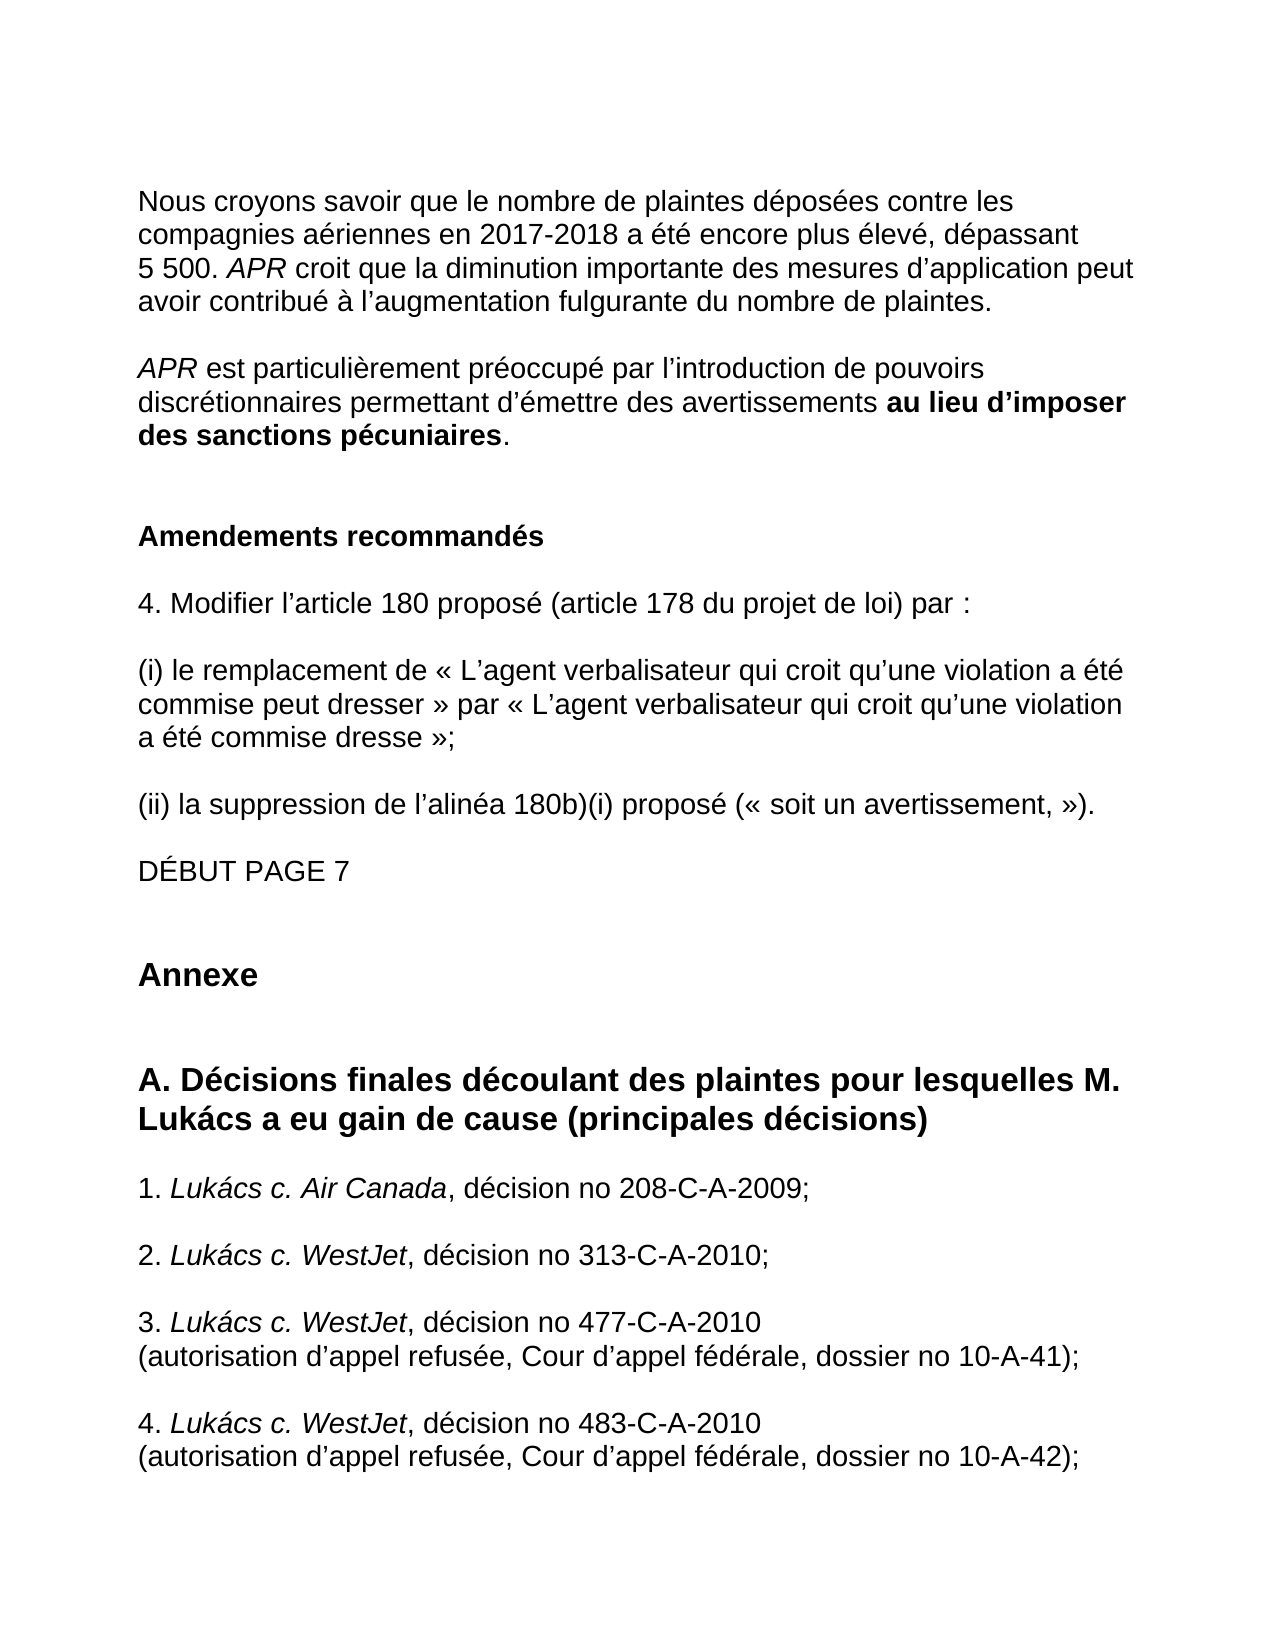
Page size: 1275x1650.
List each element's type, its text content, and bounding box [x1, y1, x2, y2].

text 2. Lukács c. WestJet, décision no 313-C-A-2010; [138, 1238, 1137, 1272]
text (i) le remplacement de « L’agent verbalisateur qui croit qu’une violation a été commise peut dresser » par « L’agent verbalisateur qui croit qu’une violation a été commise dresse »; [138, 653, 1137, 754]
subtitle A. Décisions finales découlant des plaintes pour lesquelles M. Lukács a eu gain de cause (principales décisions) [138, 1061, 1137, 1137]
text (ii) la suppression de l’alinéa 180b)(i) proposé (« soit un avertissement, »). [138, 787, 1137, 821]
text Amendements recommandés [138, 519, 1137, 552]
text 4. Modifier l’article 180 proposé (article 178 du projet de loi) par : [138, 586, 1137, 619]
text 1. Lukács c. Air Canada, décision no 208-C-A-2009; [138, 1171, 1137, 1204]
text 3. Lukács c. WestJet, décision no 477-C-A-2010 [138, 1305, 1137, 1339]
text 4. Lukács c. WestJet, décision no 483-C-A-2010 [138, 1406, 1137, 1439]
text DÉBUT PAGE 7 [138, 854, 1137, 888]
text Nous croyons savoir que le nombre de plaintes déposées contre les compagnies aériennes en 2017-2018 a été encore plus élevé, dépassant 5 500. APR croit que la diminution importante des mesures d’application peut avoir contribué à l’augmentation fulgurante du nombre de plaintes. [138, 183, 1137, 318]
text (autorisation d’appel refusée, Cour d’appel fédérale, dossier no 10-A-42); [138, 1439, 1137, 1473]
text (autorisation d’appel refusée, Cour d’appel fédérale, dossier no 10-A-41); [138, 1339, 1137, 1372]
text APR est particulièrement préoccupé par l’introduction de pouvoirs discrétionnaires permettant d’émettre des avertissements au lieu d’imposer des sanctions pécuniaires. [138, 351, 1137, 452]
subtitle Annexe [138, 955, 1137, 993]
